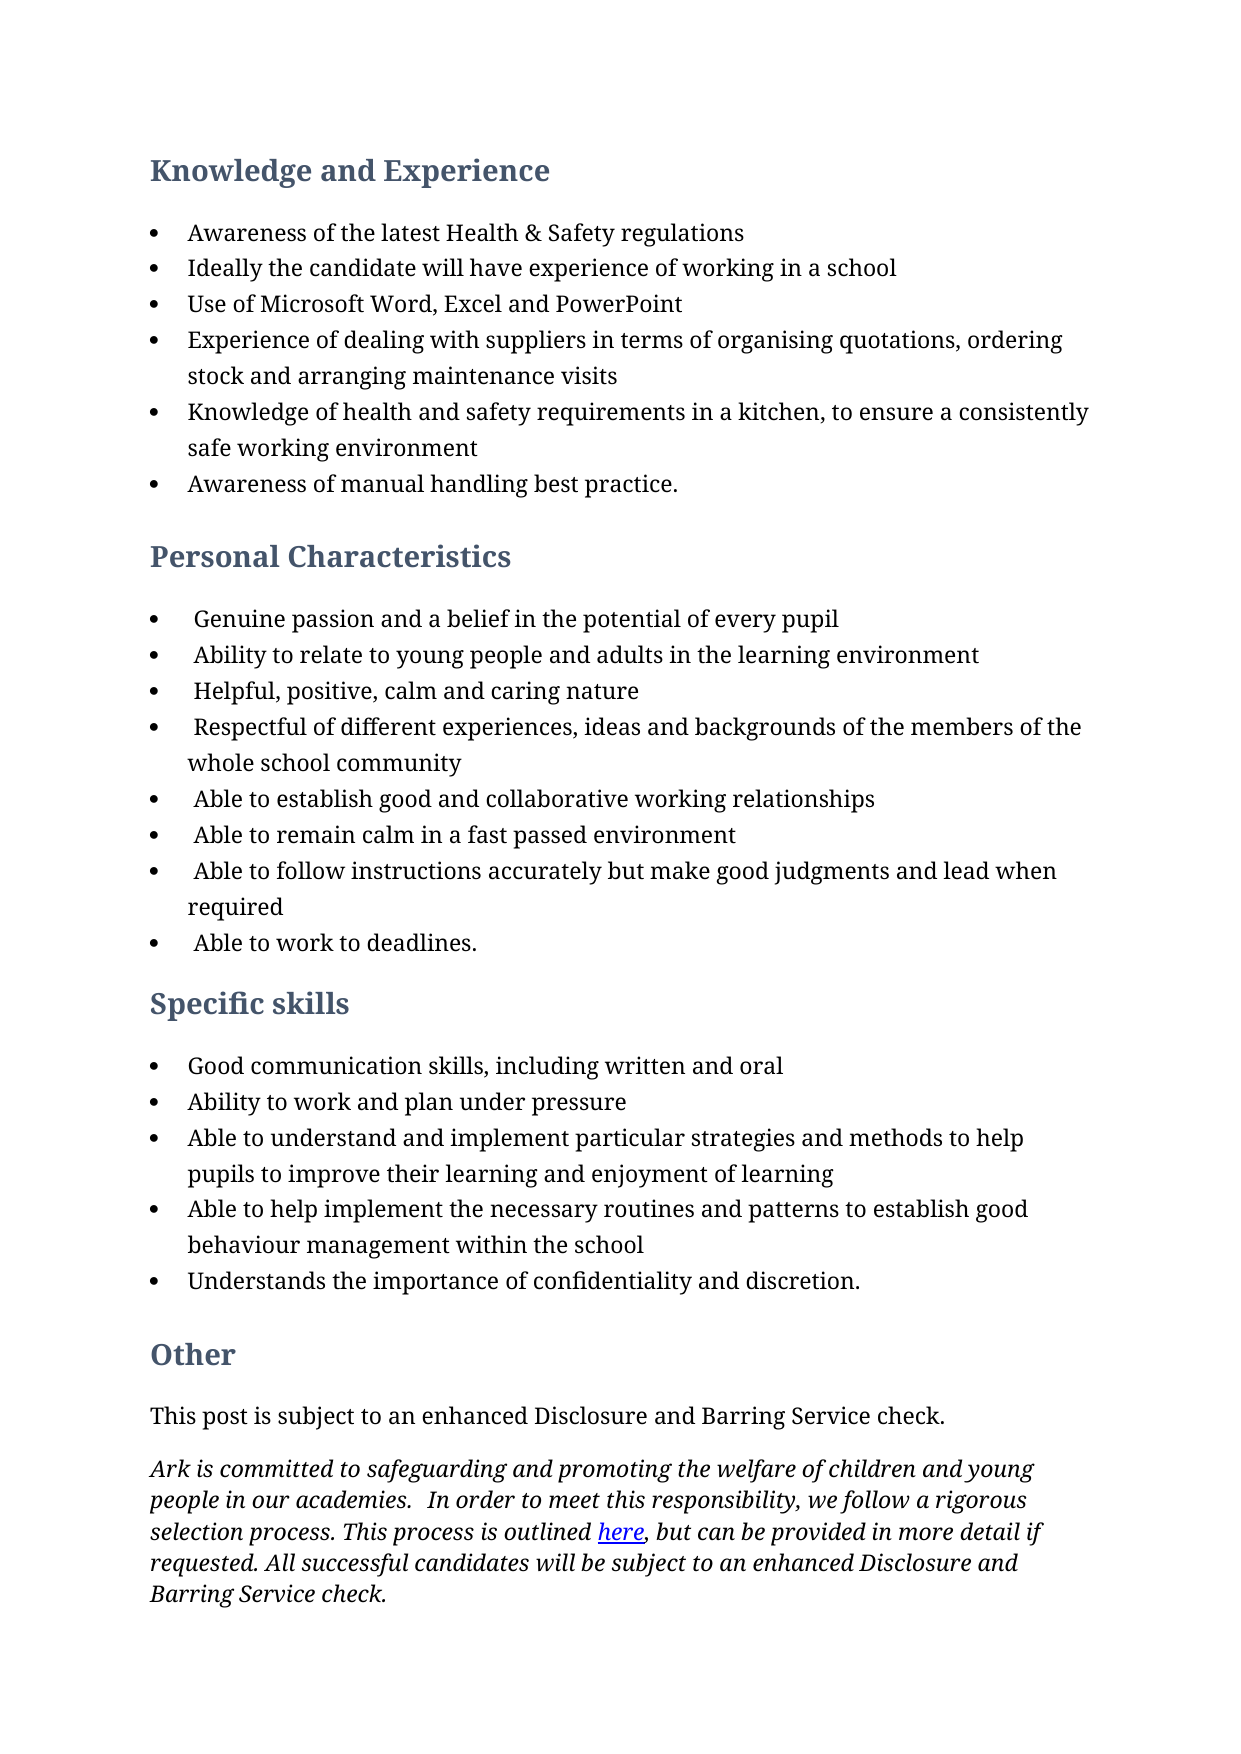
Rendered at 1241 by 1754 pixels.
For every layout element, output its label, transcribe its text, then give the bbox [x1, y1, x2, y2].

text Ark is committed to safeguarding and promoting the welfare of children and young people in our academies. In order to meet this responsibility, we follow a rigorous selection process. This process is outlined here, but can be provided in more detail if requested. All successful candidates will be subject to an enhanced Disclosure and Barring Service check. [150, 1453, 1090, 1609]
list Helpful, positive, calm and caring nature [150, 675, 1090, 706]
list Able to work to deadlines. [150, 926, 1090, 958]
list Ability to work and plan under pressure [150, 1086, 1090, 1117]
list Knowledge of health and safety requirements in a kitchen, to ensure a consistently safe working environment [150, 396, 1090, 463]
list Good communication skills, including written and oral [150, 1050, 1090, 1081]
list Ideally the candidate will have experience of working in a school [150, 252, 1090, 284]
text Other [150, 1334, 1090, 1373]
text Specific skills [150, 983, 1090, 1023]
list Respectful of different experiences, ideas and backgrounds of the members of the whole school community [150, 711, 1090, 778]
list Understands the importance of confidentiality and discretion. [150, 1265, 1090, 1329]
list Able to help implement the necessary routines and patterns to establish good behaviour management within the school [150, 1193, 1090, 1261]
text This post is subject to an enhanced Disclosure and Barring Service check. [150, 1400, 1090, 1432]
list Able to understand and implement particular strategies and methods to help pupils to improve their learning and enjoyment of learning [150, 1122, 1090, 1189]
list Use of Microsoft Word, Excel and PowerPoint [150, 288, 1090, 319]
list Able to remain calm in a fast passed environment [150, 819, 1090, 850]
list Genuine passion and a belief in the potential of every pupil [150, 603, 1090, 634]
list Ability to relate to young people and adults in the learning environment [150, 639, 1090, 670]
text Personal Characteristics [150, 537, 1090, 576]
list Awareness of manual handling best practice. [150, 468, 1090, 532]
list Experience of dealing with suppliers in terms of organising quotations, ordering stock and arranging maintenance visits [150, 324, 1090, 391]
list Able to follow instructions accurately but make good judgments and lead when required [150, 854, 1090, 922]
list Awareness of the latest Health & Safety regulations [150, 216, 1090, 248]
list Able to establish good and collaborative working relationships [150, 783, 1090, 814]
text Knowledge and Experience [150, 150, 1090, 190]
